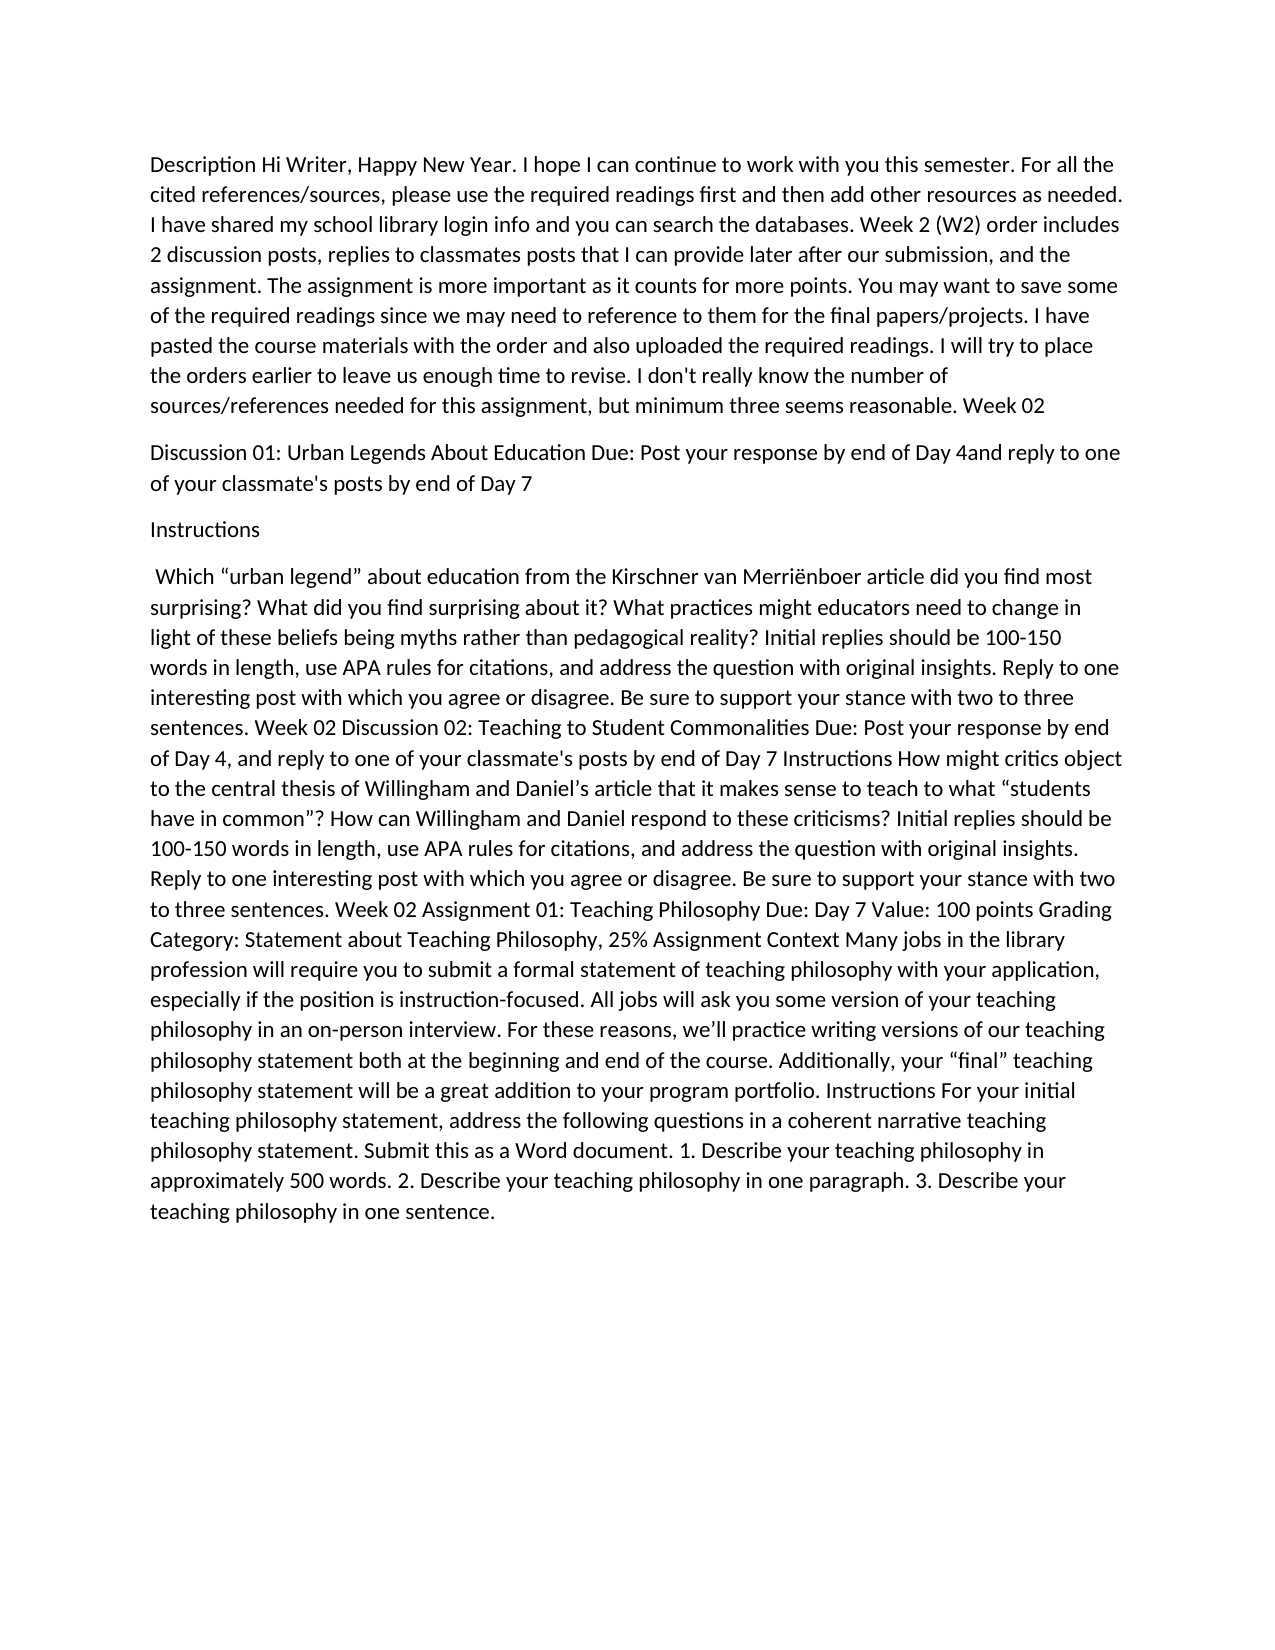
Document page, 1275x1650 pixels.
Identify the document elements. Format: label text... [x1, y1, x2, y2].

text Description Hi Writer, Happy New Year. I hope I can continue to work with you this semester. For all the cited references/sources, please use the required readings first and then add other resources as needed. I have shared my school library login info and you can search the databases. Week 2 (W2) order includes 2 discussion posts, replies to classmates posts that I can provide later after our submission, and the assignment. The assignment is more important as it counts for more points. You may want to save some of the required readings since we may need to reference to them for the final papers/projects. I have pasted the course materials with the order and also uploaded the required readings. I will try to place the orders earlier to leave us enough time to revise. I don't really know the number of sources/references needed for this assignment, but minimum three seems reasonable. Week 02 [150, 150, 1125, 420]
text Instructions [150, 516, 1125, 544]
text Discussion 01: Urban Legends About Education Due: Post your response by end of Day 4and reply to one of your classmate's posts by end of Day 7 [150, 438, 1125, 497]
text Which “urban legend” about education from the Kirschner van Merriënboer article did you find most surprising? What did you find surprising about it? What practices might educators need to change in light of these beliefs being myths rather than pedagogical reality? Initial replies should be 100-150 words in length, use APA rules for citations, and address the question with original insights. Reply to one interesting post with which you agree or disagree. Be sure to support your stance with two to three sentences. Week 02 Discussion 02: Teaching to Student Commonalities Due: Post your response by end of Day 4, and reply to one of your classmate's posts by end of Day 7 Instructions How might critics object to the central thesis of Willingham and Daniel’s article that it makes sense to teach to what “students have in common”? How can Willingham and Daniel respond to these criticisms? Initial replies should be 100-150 words in length, use APA rules for citations, and address the question with original insights. Reply to one interesting post with which you agree or disagree. Be sure to support your stance with two to three sentences. Week 02 Assignment 01: Teaching Philosophy Due: Day 7 Value: 100 points Grading Category: Statement about Teaching Philosophy, 25% Assignment Context Many jobs in the library profession will require you to submit a formal statement of teaching philosophy with your application, especially if the position is instruction-focused. All jobs will ask you some version of your teaching philosophy in an on-person interview. For these reasons, we’ll practice writing versions of our teaching philosophy statement both at the beginning and end of the course. Additionally, your “final” teaching philosophy statement will be a great addition to your program portfolio. Instructions For your initial teaching philosophy statement, address the following questions in a coherent narrative teaching philosophy statement. Submit this as a Word document. 1. Describe your teaching philosophy in approximately 500 words. 2. Describe your teaching philosophy in one paragraph. 3. Describe your teaching philosophy in one sentence. [150, 562, 1125, 1225]
